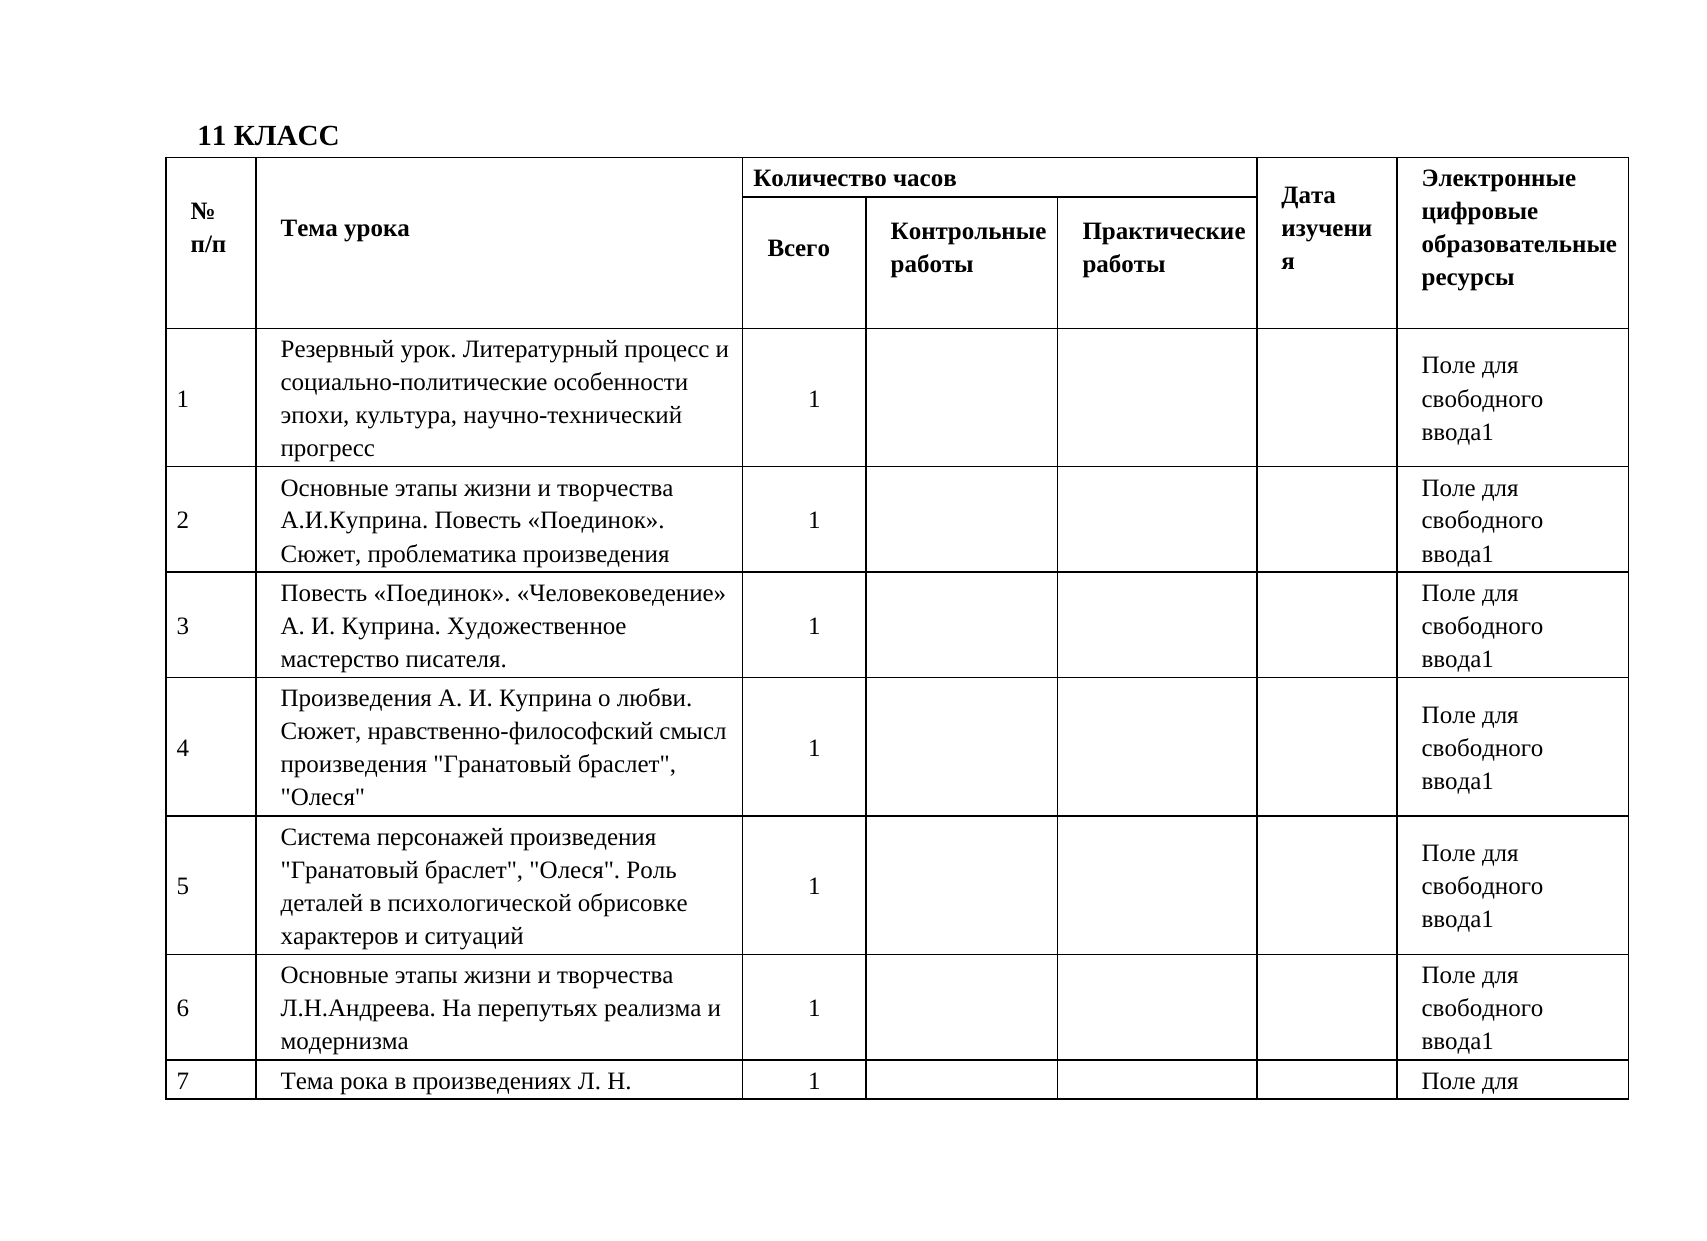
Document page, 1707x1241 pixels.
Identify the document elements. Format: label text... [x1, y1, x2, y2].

table_cell 1 [743, 1061, 865, 1098]
table_cell [867, 955, 1057, 1059]
table_cell 6 [167, 955, 255, 1059]
table_header Дата изучения [1258, 158, 1396, 327]
table_cell 2 [167, 467, 255, 571]
table_cell Всего [743, 198, 865, 327]
table_cell [1058, 329, 1256, 466]
table_cell Повесть «Поединок». «Человековедение» А. И. Куприна. Художественное мастерство писателя. [257, 573, 742, 677]
table_cell [867, 467, 1057, 571]
table_cell [867, 329, 1057, 466]
table_cell [1258, 467, 1396, 571]
table_cell [1258, 817, 1396, 953]
table_cell Система персонажей произведения "Гранатовый браслет", "Олеся". Роль деталей в психологической обрисовке характеров и ситуаций [257, 817, 742, 953]
table_cell [1058, 573, 1256, 677]
table_cell [867, 678, 1057, 815]
table_cell [1258, 329, 1396, 466]
table_cell Поле для свободного ввода1 [1398, 678, 1628, 815]
table_cell [867, 1061, 1057, 1098]
table_cell 1 [167, 329, 255, 466]
table_cell Поле для свободного ввода1 [1398, 573, 1628, 677]
table_cell [1258, 678, 1396, 815]
table_cell 1 [743, 467, 865, 571]
table_header Тема урока [257, 158, 742, 327]
table_cell Поле для свободного ввода1 [1398, 467, 1628, 571]
table_cell [1058, 955, 1256, 1059]
table_cell 1 [743, 955, 865, 1059]
table_cell [1258, 955, 1396, 1059]
table_header № п/п [167, 158, 255, 327]
table_cell Контрольные работы [867, 198, 1057, 327]
table_cell [867, 817, 1057, 953]
table_cell Основные этапы жизни и творчества А.И.Куприна. Повесть «Поединок». Сюжет, проблематика произведения [257, 467, 742, 571]
table_cell [1058, 1061, 1256, 1098]
table_cell 3 [167, 573, 255, 677]
table_header Количество часов [743, 158, 1256, 196]
table_cell 4 [167, 678, 255, 815]
table_cell [1258, 573, 1396, 677]
table_cell Основные этапы жизни и творчества Л.Н.Андреева. На перепутьях реализма и модернизма [257, 955, 742, 1059]
table_cell [1058, 817, 1256, 953]
table_cell Поле для свободного ввода1 [1398, 955, 1628, 1059]
table_cell 7 [167, 1061, 255, 1098]
table_header Электронные цифровые образовательные ресурсы [1398, 158, 1628, 327]
table_cell Резервный урок. Литературный процесс и социально-политические особенности эпохи, культура, научно-технический прогресс [257, 329, 742, 466]
table_cell [867, 573, 1057, 677]
table_cell 5 [167, 817, 255, 953]
table_cell Поле для свободного ввода1 [1398, 817, 1628, 953]
table_cell Поле для свободного ввода1 [1398, 329, 1628, 466]
table_cell 1 [743, 329, 865, 466]
table_cell [1058, 467, 1256, 571]
table_cell 1 [743, 817, 865, 953]
table_cell Произведения А. И. Куприна о любви. Сюжет, нравственно-философский смысл произведения "Гранатовый браслет", "Олеся" [257, 678, 742, 815]
table_cell Практические работы [1058, 198, 1256, 327]
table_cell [257, 1061, 742, 1098]
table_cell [1398, 1061, 1628, 1098]
text 11 КЛАСС [190, 118, 1618, 152]
table_cell [1058, 678, 1256, 815]
table_cell 1 [743, 573, 865, 677]
table_cell [1258, 1061, 1396, 1098]
table_cell 1 [743, 678, 865, 815]
